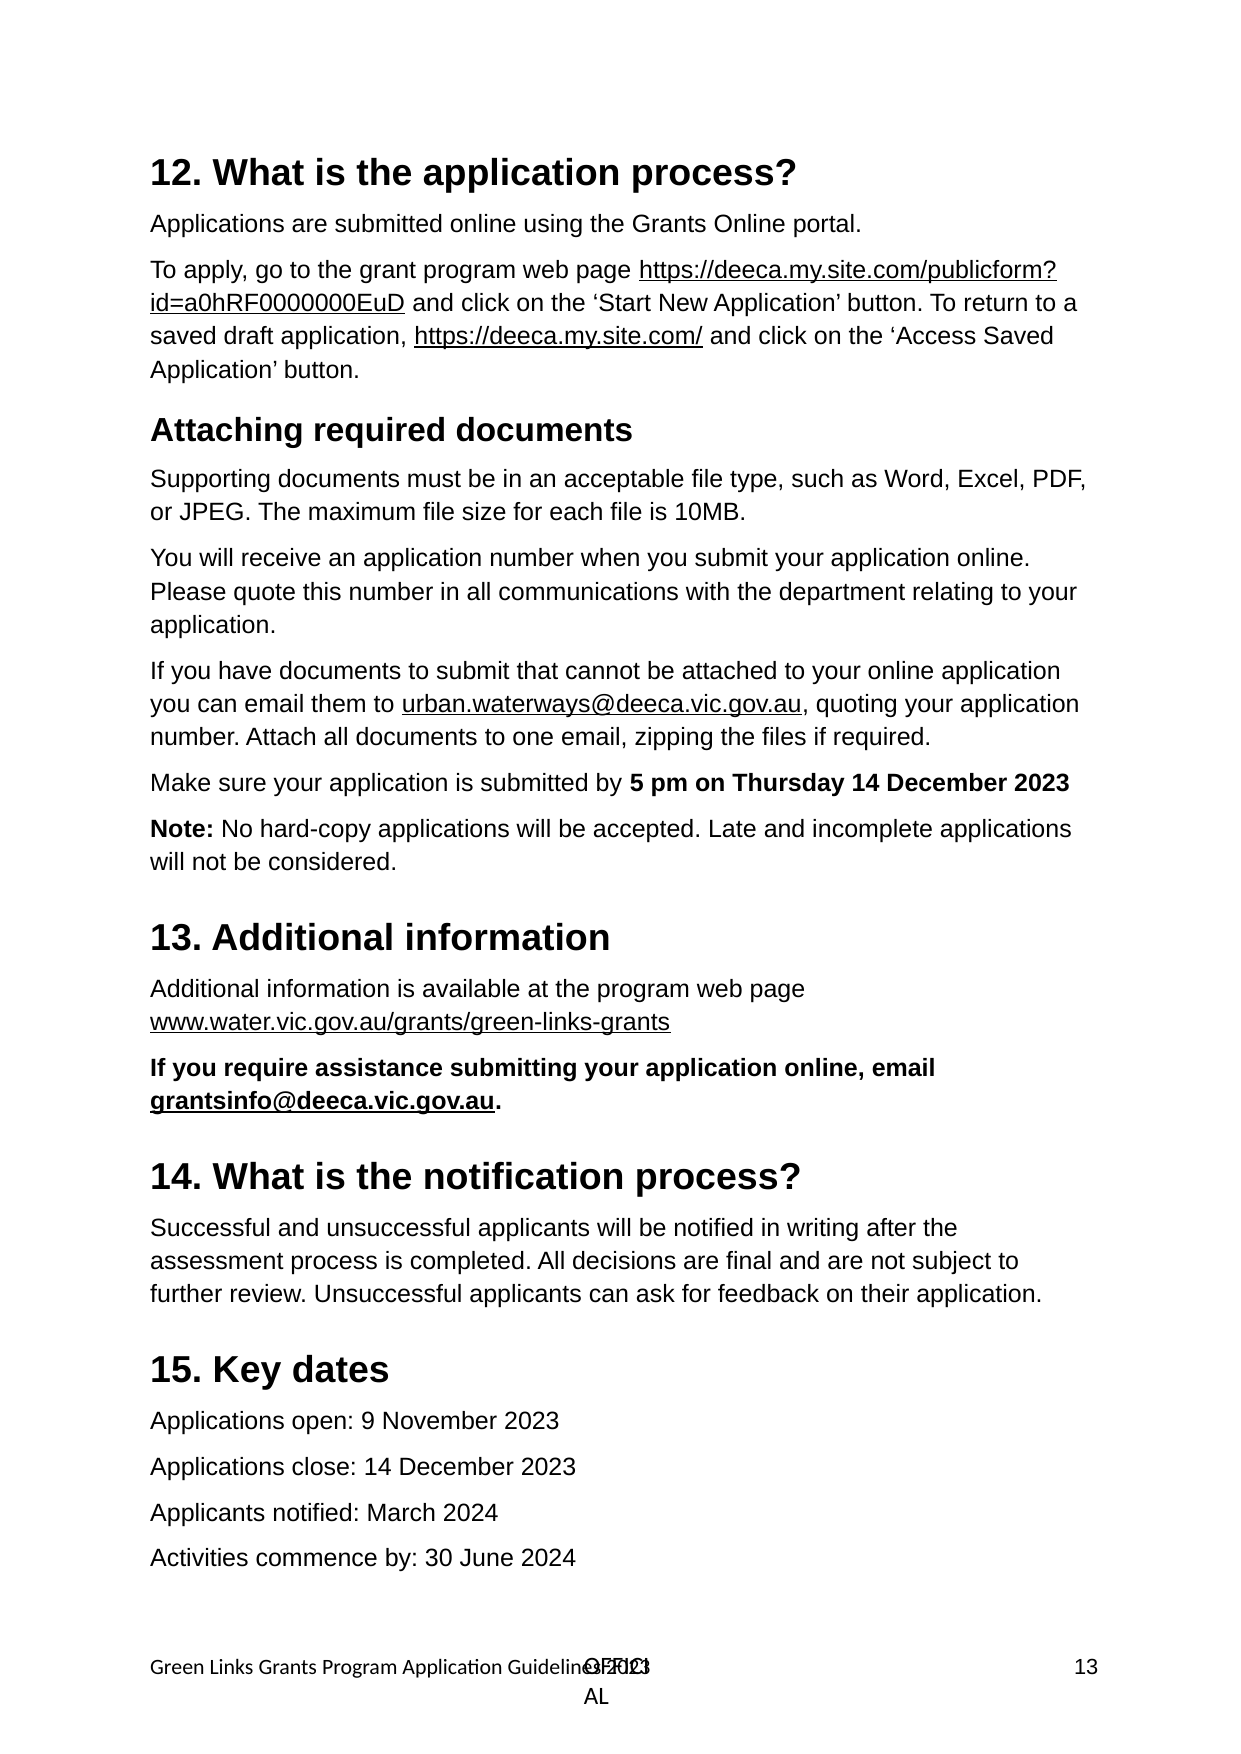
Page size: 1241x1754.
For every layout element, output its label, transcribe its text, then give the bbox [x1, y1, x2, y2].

text Applications open: 9 November 2023 [150, 1403, 1098, 1436]
text Applications are submitted online using the Grants Online portal. [150, 206, 1098, 239]
text Successful and unsuccessful applicants will be notified in writing after the assessment process is completed. All decisions are final and are not subject to further review. Unsuccessful applicants can ask for feedback on their application. [150, 1209, 1098, 1309]
text Applications close: 14 December 2023 [150, 1448, 1098, 1482]
text If you have documents to submit that cannot be attached to your online application you can email them to urban.waterways@deeca.vic.gov.au, quoting your application number. Attach all documents to one email, zipping the files if required. [150, 652, 1098, 752]
text Make sure your application is submitted by 5 pm on Thursday 14 December 2023 [150, 765, 1098, 798]
subtitle 14. What is the notification process? [150, 1154, 1098, 1197]
text Note: No hard-copy applications will be accepted. Late and incomplete applications will not be considered. [150, 811, 1098, 877]
text You will receive an application number when you submit your application online. Please quote this number in all communications with the department relating to your application. [150, 540, 1098, 640]
subtitle 12. What is the application process? [150, 150, 1098, 193]
text If you require assistance submitting your application online, email grantsinfo@deeca.vic.gov.au. [150, 1050, 1098, 1116]
text Activities commence by: 30 June 2024 [150, 1540, 1098, 1573]
text Additional information is available at the program web page www.water.vic.gov.au/grants/green-links-grants [150, 971, 1098, 1037]
subtitle 13. Additional information [150, 915, 1098, 958]
text To apply, go to the grant program web page https://deeca.my.site.com/publicform?id=a0hRF0000000EuD and click on the ‘Start New Application’ button. To return to a saved draft application, https://deeca.my.site.com/ and click on the ‘Access Saved Application’ button. [150, 251, 1098, 385]
subtitle 15. Key dates [150, 1347, 1098, 1390]
text Supporting documents must be in an acceptable file type, such as Word, Excel, PDF, or JPEG. The maximum file size for each file is 10MB. [150, 461, 1098, 527]
text Applicants notified: March 2024 [150, 1494, 1098, 1528]
subtitle Attaching required documents [150, 410, 1098, 448]
